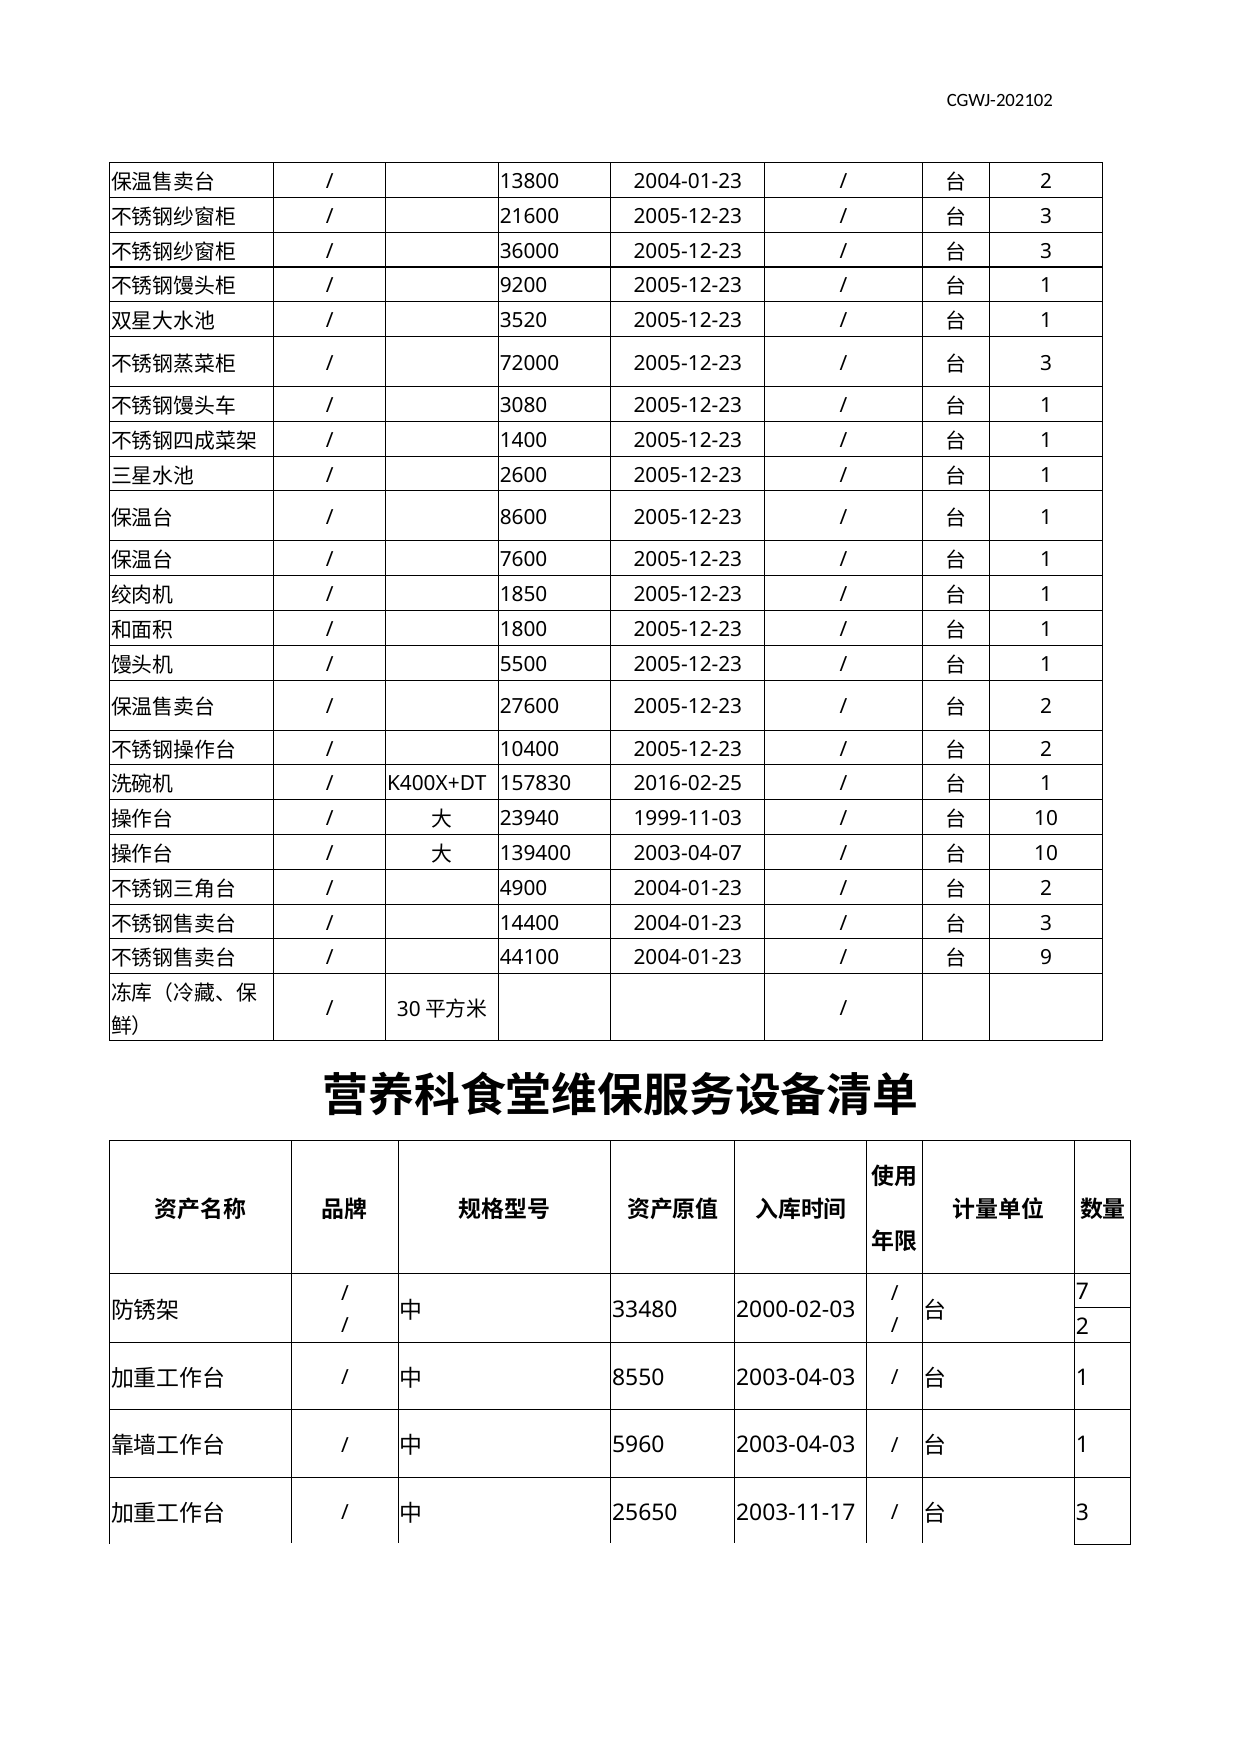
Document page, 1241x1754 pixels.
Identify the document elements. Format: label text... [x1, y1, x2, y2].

table_cell / [274, 646, 385, 679]
table_cell 2003-11-17 [735, 1478, 867, 1544]
table_cell 台 [923, 198, 989, 232]
table_cell / [765, 646, 922, 679]
table_cell / [274, 422, 385, 456]
table_cell 台 [923, 491, 989, 540]
table_cell 营养科食堂维保服务设备清单 [110, 1040, 1131, 1140]
table_cell 1 [1075, 1410, 1130, 1477]
table_cell / [765, 422, 922, 456]
table_cell 2 [990, 163, 1102, 197]
table_cell [386, 939, 498, 973]
table_cell 2016-02-25 [611, 765, 764, 799]
table_cell / [274, 765, 385, 799]
table_cell 冻库（冷藏、保鲜） [110, 974, 273, 1040]
table_cell [923, 974, 989, 1040]
table_cell 2005-12-23 [611, 302, 764, 336]
table_cell 台 [923, 576, 989, 610]
table_cell 资产名称 [110, 1141, 291, 1272]
table_cell 3 [990, 233, 1102, 266]
table_cell / [765, 905, 922, 938]
table_cell / [274, 457, 385, 490]
table_cell 台 [923, 835, 989, 869]
table_cell 资产原值 [611, 1141, 734, 1272]
table_cell / [274, 541, 385, 575]
table_cell 2 [990, 870, 1102, 903]
table_cell / [274, 337, 385, 386]
table_cell / [274, 870, 385, 903]
table_cell [990, 974, 1102, 1040]
table_cell 1 [990, 576, 1102, 610]
table_cell 不锈钢馒头柜 [110, 268, 273, 301]
table_cell 2005-12-23 [611, 541, 764, 575]
table_cell 台 [923, 870, 989, 903]
table_cell 不锈钢纱窗柜 [110, 198, 273, 232]
table_cell / [274, 233, 385, 266]
table_cell 44100 [499, 939, 610, 973]
table_cell 7 [1075, 1274, 1130, 1307]
table_cell 中 [399, 1274, 610, 1342]
table_cell / [765, 611, 922, 645]
table_cell 2005-12-23 [611, 576, 764, 610]
table_cell / [274, 731, 385, 764]
table_cell 8600 [499, 491, 610, 540]
table_cell 台 [923, 422, 989, 456]
table_cell / [274, 800, 385, 834]
table_cell 台 [923, 1343, 1074, 1409]
table_cell 台 [923, 731, 989, 764]
table_cell 3 [990, 905, 1102, 938]
table_cell 1999-11-03 [611, 800, 764, 834]
table_cell 27600 [499, 681, 610, 729]
table_cell [386, 457, 498, 490]
table_cell / [765, 491, 922, 540]
table_cell 157830 [499, 765, 610, 799]
table_cell 2 [990, 731, 1102, 764]
table_cell 14400 [499, 905, 610, 938]
table_cell / [274, 939, 385, 973]
table_cell 中 [398, 1478, 611, 1544]
table_cell / [274, 491, 385, 540]
table_cell 1 [990, 422, 1102, 456]
table_cell 台 [923, 302, 989, 336]
table_cell 1850 [499, 576, 610, 610]
table_cell 馒头机 [110, 646, 273, 679]
table_cell / [765, 337, 922, 386]
table_cell [386, 422, 498, 456]
table_cell 2005-12-23 [611, 337, 764, 386]
table_cell 入库时间 [735, 1141, 866, 1272]
table_cell / [765, 765, 922, 799]
table_cell 台 [923, 800, 989, 834]
table_cell 台 [923, 681, 989, 729]
table_cell 2 [990, 681, 1102, 729]
table_cell 72000 [499, 337, 610, 386]
table_cell 1 [990, 491, 1102, 540]
table_cell 3520 [499, 302, 610, 336]
table_cell 台 [922, 1478, 1074, 1544]
table_cell 3 [1075, 1478, 1130, 1544]
table_cell 操作台 [110, 800, 273, 834]
table_cell 2004-01-23 [611, 905, 764, 938]
table_cell / [765, 939, 922, 973]
table_cell [386, 611, 498, 645]
table_cell 不锈钢馒头车 [110, 387, 273, 421]
table_cell 1 [990, 302, 1102, 336]
table_cell 保温台 [110, 491, 273, 540]
table_cell 不锈钢四成菜架 [110, 422, 273, 456]
table_cell / [765, 576, 922, 610]
table_cell [611, 974, 764, 1040]
table_cell 台 [923, 163, 989, 197]
table_cell / [292, 1410, 398, 1477]
table_cell / [274, 268, 385, 301]
table_cell 台 [923, 1274, 1074, 1342]
table_cell / / [292, 1274, 398, 1342]
table_cell 台 [923, 905, 989, 938]
table_cell 10 [990, 800, 1102, 834]
table_cell [386, 387, 498, 421]
table_cell 3080 [499, 387, 610, 421]
table_cell 2003-04-03 [735, 1410, 866, 1477]
table_cell 2004-01-23 [611, 870, 764, 903]
table_cell 绞肉机 [110, 576, 273, 610]
table_cell 2004-01-23 [611, 939, 764, 973]
table_cell / [765, 457, 922, 490]
table_cell 10 [990, 835, 1102, 869]
table_cell [386, 576, 498, 610]
table_cell [386, 233, 498, 266]
table_cell 1 [990, 541, 1102, 575]
table_cell 中 [399, 1343, 610, 1409]
table_cell 保温售卖台 [110, 163, 273, 197]
table_cell 靠墙工作台 [110, 1410, 291, 1477]
table_cell 1 [990, 611, 1102, 645]
table_cell 2003-04-07 [611, 835, 764, 869]
table_cell / [867, 1343, 922, 1409]
table_cell / [274, 974, 385, 1040]
table_cell 加重工作台 [110, 1343, 291, 1409]
table_cell 2004-01-23 [611, 163, 764, 197]
table_cell 中 [399, 1410, 610, 1477]
table_cell 1 [1075, 1343, 1130, 1409]
table_cell [386, 268, 498, 301]
table_cell 台 [923, 268, 989, 301]
table_cell 台 [923, 541, 989, 575]
table_cell 2005-12-23 [611, 611, 764, 645]
table_cell / [274, 611, 385, 645]
table_cell / [274, 163, 385, 197]
table_cell 8550 [611, 1343, 734, 1409]
table_cell 2005-12-23 [611, 457, 764, 490]
table_cell / [274, 905, 385, 938]
table_cell 2005-12-23 [611, 422, 764, 456]
table_cell [386, 541, 498, 575]
table_cell 7600 [499, 541, 610, 575]
table_cell / / [867, 1274, 922, 1342]
table_cell 加重工作台 [110, 1478, 291, 1544]
table_cell 2005-12-23 [611, 731, 764, 764]
table_cell 2600 [499, 457, 610, 490]
table_cell 台 [923, 387, 989, 421]
table_cell / [765, 198, 922, 232]
table_cell 23940 [499, 800, 610, 834]
table_cell / [765, 835, 922, 869]
table_cell / [274, 387, 385, 421]
table_cell / [765, 541, 922, 575]
table_cell 2005-12-23 [611, 681, 764, 729]
table_cell 1 [990, 765, 1102, 799]
table_cell 大 [386, 800, 498, 834]
table_cell / [274, 681, 385, 729]
table_cell / [274, 198, 385, 232]
table_cell / [867, 1410, 922, 1477]
table_cell 1 [990, 387, 1102, 421]
table_cell 2005-12-23 [611, 268, 764, 301]
table_cell / [291, 1478, 398, 1544]
table_cell 2000-02-03 [735, 1274, 866, 1342]
table_cell 13800 [499, 163, 610, 197]
table_cell 台 [923, 646, 989, 679]
table_cell 2005-12-23 [611, 233, 764, 266]
table_cell 台 [923, 233, 989, 266]
table_cell 1 [990, 646, 1102, 679]
table_cell 保温台 [110, 541, 273, 575]
table_cell 不锈钢售卖台 [110, 939, 273, 973]
table_cell 25650 [611, 1478, 734, 1544]
table_cell 双星大水池 [110, 302, 273, 336]
table_cell 不锈钢三角台 [110, 870, 273, 903]
table_cell [386, 681, 498, 729]
table_cell 36000 [499, 233, 610, 266]
table_cell / [292, 1343, 398, 1409]
table_cell 数量 [1075, 1141, 1130, 1272]
table_cell 台 [923, 765, 989, 799]
table_cell 不锈钢售卖台 [110, 905, 273, 938]
table_cell 操作台 [110, 835, 273, 869]
table_cell 台 [923, 939, 989, 973]
table_cell 2005-12-23 [611, 646, 764, 679]
table_cell 5960 [611, 1410, 734, 1477]
table_cell 30平方米 [386, 974, 498, 1040]
table_cell / [867, 1478, 922, 1544]
table_cell 保温售卖台 [110, 681, 273, 729]
table_cell / [765, 870, 922, 903]
table_cell / [765, 387, 922, 421]
table_cell / [765, 233, 922, 266]
table_cell 9200 [499, 268, 610, 301]
table_cell 4900 [499, 870, 610, 903]
table_cell [386, 491, 498, 540]
table_cell 洗碗机 [110, 765, 273, 799]
table_cell 计量单位 [923, 1141, 1074, 1272]
table_cell 不锈钢蒸菜柜 [110, 337, 273, 386]
table_cell [386, 163, 498, 197]
table_cell 1800 [499, 611, 610, 645]
table_cell / [765, 163, 922, 197]
table_cell 台 [923, 457, 989, 490]
table_cell 10400 [499, 731, 610, 764]
table_cell / [274, 835, 385, 869]
table_cell 5500 [499, 646, 610, 679]
table_cell 品牌 [292, 1141, 398, 1272]
table_cell 不锈钢操作台 [110, 731, 273, 764]
table_cell 台 [923, 1410, 1074, 1477]
table_cell 2005-12-23 [611, 198, 764, 232]
table_cell 1 [990, 268, 1102, 301]
table_cell 2 [1075, 1308, 1130, 1342]
table_cell 2003-04-03 [735, 1343, 866, 1409]
table_cell 2005-12-23 [611, 387, 764, 421]
table_cell 21600 [499, 198, 610, 232]
table_cell 使用年限 [867, 1141, 922, 1272]
table_cell 3 [990, 198, 1102, 232]
table_cell [499, 974, 610, 1040]
table_cell 3 [990, 337, 1102, 386]
table_cell / [274, 302, 385, 336]
table_cell [386, 337, 498, 386]
table_cell 大 [386, 835, 498, 869]
table_cell / [765, 681, 922, 729]
table_cell 9 [990, 939, 1102, 973]
table_cell / [765, 974, 922, 1040]
table_cell 规格型号 [399, 1141, 610, 1272]
table_cell 台 [923, 611, 989, 645]
table_cell [386, 646, 498, 679]
table_cell [386, 905, 498, 938]
table_cell 防锈架 [110, 1274, 291, 1342]
table_cell [386, 731, 498, 764]
table_cell [386, 198, 498, 232]
table_cell 33480 [611, 1274, 734, 1342]
table_cell / [765, 800, 922, 834]
table_cell 三星水池 [110, 457, 273, 490]
table_cell [386, 870, 498, 903]
table_cell K400X+DT [386, 765, 498, 799]
table_cell 1400 [499, 422, 610, 456]
table_cell 1 [990, 457, 1102, 490]
table_cell 和面积 [110, 611, 273, 645]
table_cell 2005-12-23 [611, 491, 764, 540]
table_cell / [765, 731, 922, 764]
table_cell [386, 302, 498, 336]
table_cell / [274, 576, 385, 610]
table_cell / [765, 302, 922, 336]
table_cell / [765, 268, 922, 301]
table_cell 不锈钢纱窗柜 [110, 233, 273, 266]
table_cell 139400 [499, 835, 610, 869]
table_cell 台 [923, 337, 989, 386]
